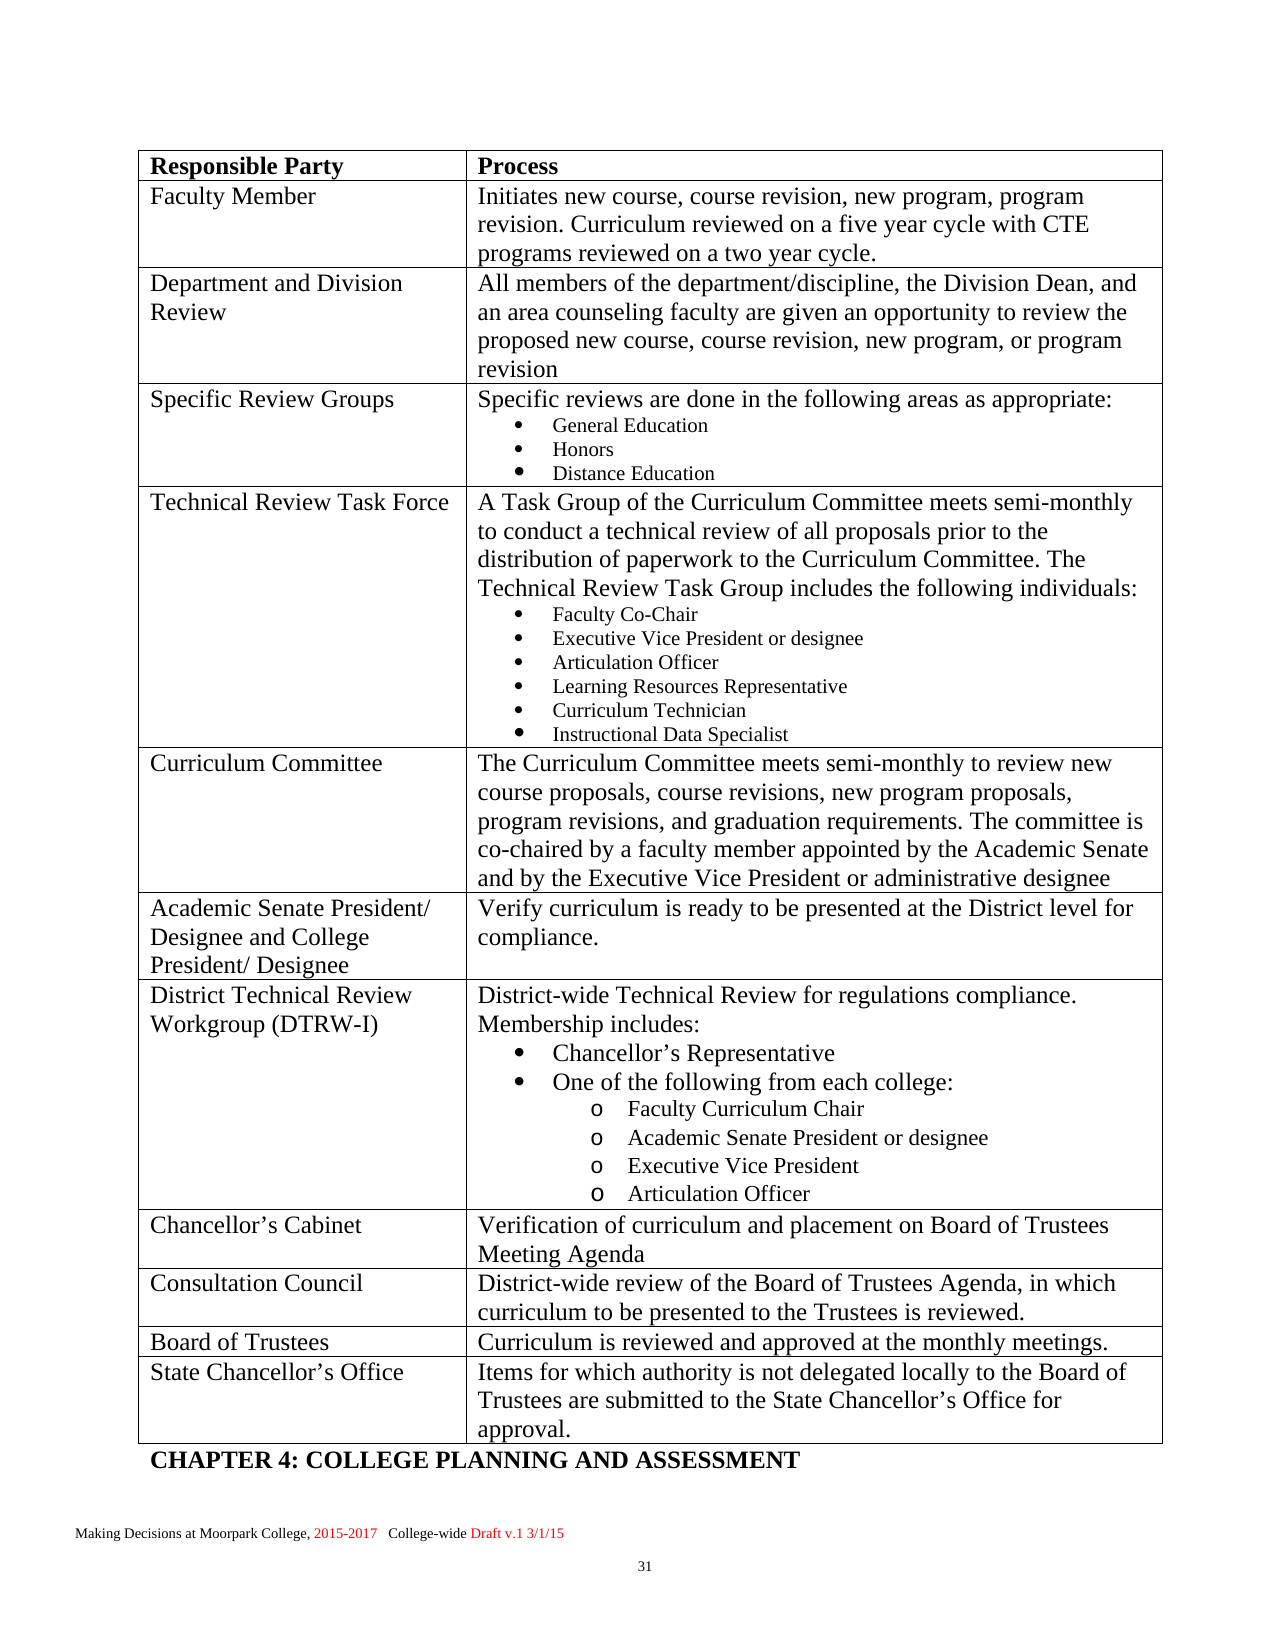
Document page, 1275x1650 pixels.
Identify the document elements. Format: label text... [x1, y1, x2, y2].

table_cell A Task Group of the Curriculum Committee meets semi-monthly to conduct a technical review of all proposals prior to the distribution of paperwork to the Curriculum Committee. The Technical Review Task Group includes the following individuals: Faculty Co-Chair Executive Vice President or designee Articulation Officer Learning Resources Representative Curriculum Technician Instructional Data Specialist [467, 487, 1162, 747]
table_cell Verify curriculum is ready to be presented at the District level for compliance. [467, 893, 1162, 979]
table_cell The Curriculum Committee meets semi-monthly to review new course proposals, course revisions, new program proposals, program revisions, and graduation requirements. The committee is co-chaired by a faculty member appointed by the Academic Senate and by the Executive Vice President or administrative designee [467, 748, 1162, 892]
table_cell Consultation Council [139, 1269, 466, 1326]
table_cell Board of Trustees [139, 1327, 466, 1356]
table_header Responsible Party [139, 151, 466, 180]
table_cell All members of the department/discipline, the Division Dean, and an area counseling faculty are given an opportunity to review the proposed new course, course revision, new program, or program revision [467, 268, 1162, 383]
table_cell Specific Review Groups [139, 384, 466, 486]
table_cell Verification of curriculum and placement on Board of Trustees Meeting Agenda [467, 1210, 1162, 1267]
table_cell Chancellor’s Cabinet [139, 1210, 466, 1267]
table_header Process [467, 151, 1162, 180]
table_cell Academic Senate President/ Designee and College President/ Designee [139, 893, 466, 979]
table_cell District Technical Review Workgroup (DTRW-I) [139, 980, 466, 1209]
table_cell District-wide Technical Review for regulations compliance. Membership includes: Chancellor’s Representative One of the following from each college: Faculty Curriculum Chair Academic Senate President or designee Executive Vice President Articulation Officer [467, 980, 1162, 1209]
table_cell Technical Review Task Force [139, 487, 466, 747]
table_cell Curriculum is reviewed and approved at the monthly meetings. [467, 1327, 1162, 1356]
table_cell State Chancellor’s Office [139, 1357, 466, 1443]
table_cell Specific reviews are done in the following areas as appropriate: General Education Honors Distance Education [467, 384, 1162, 486]
table_cell Initiates new course, course revision, new program, program revision. Curriculum reviewed on a five year cycle with CTE programs reviewed on a two year cycle. [467, 181, 1162, 267]
table_cell District-wide review of the Board of Trustees Agenda, in which curriculum to be presented to the Trustees is reviewed. [467, 1269, 1162, 1326]
table_cell Curriculum Committee [139, 748, 466, 892]
text CHAPTER 4: COLLEGE PLANNING AND ASSESSMENT [150, 1444, 1139, 1474]
table_cell Department and Division Review [139, 268, 466, 383]
table_cell Faculty Member [139, 181, 466, 267]
table_cell Items for which authority is not delegated locally to the Board of Trustees are submitted to the State Chancellor’s Office for approval. [467, 1357, 1162, 1443]
